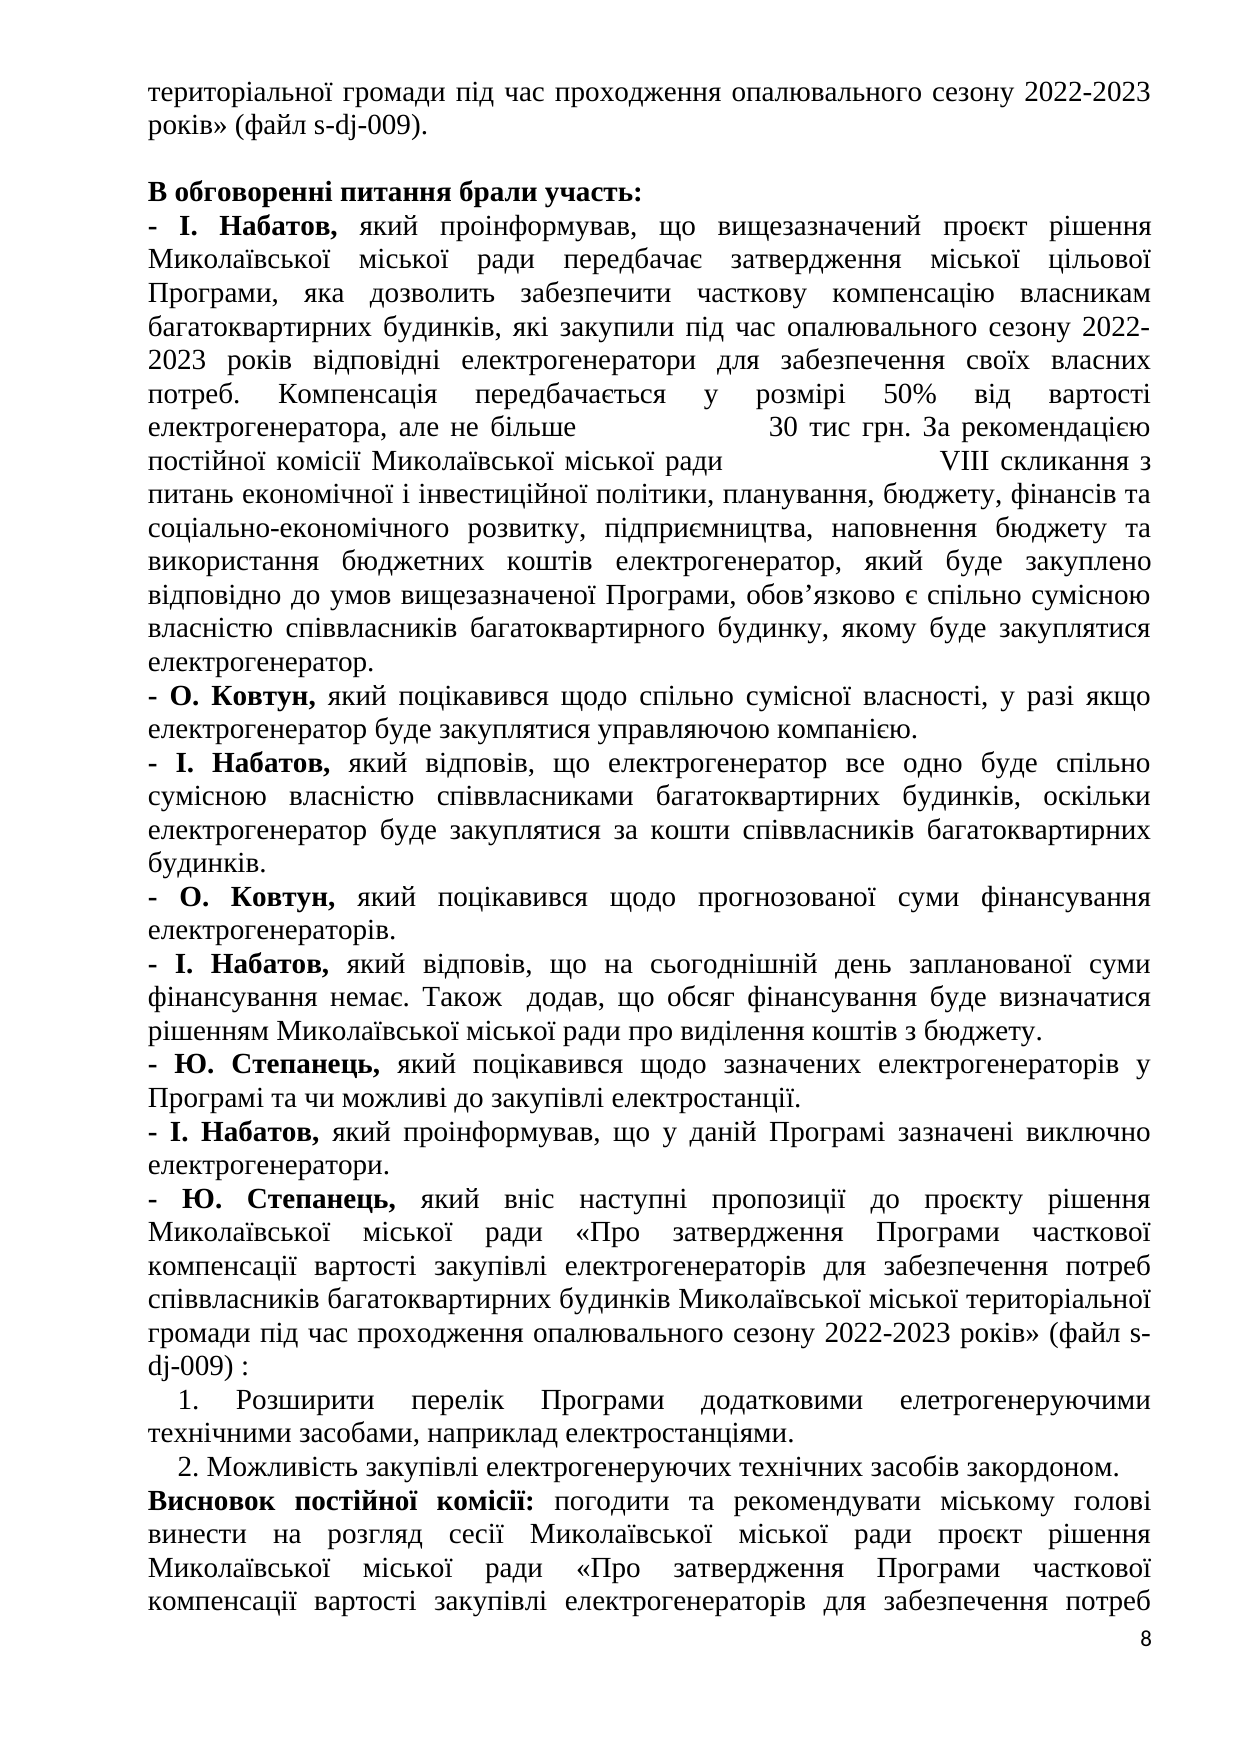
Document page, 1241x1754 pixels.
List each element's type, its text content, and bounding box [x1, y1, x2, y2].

text - І. Набатов, який проінформував, що у даній Програмі зазначені виключно електрогенератори. [148, 1114, 1152, 1181]
text - І. Набатов, який проінформував, що вищезазначений проєкт рішення Миколаївської міської ради передбачає затвердження міської цільової Програми, яка дозволить забезпечити часткову компенсацію власникам багатоквартирних будинків, які закупили під час опалювального сезону 2022-2023 років відповідні електрогенератори для забезпечення своїх власних потреб. Компенсація передбачається у розмірі 50% від вартості електрогенератора, але не більше 30 тис грн. За рекомендацією постійної комісії Миколаївської міської ради VІІІ скликання з питань економічної і інвестиційної політики, планування, бюджету, фінансів та соціально-економічного розвитку, підприємництва, наповнення бюджету та використання бюджетних коштів електрогенератор, який буде закуплено відповідно до умов вищезазначеної Програми, обов’язково є спільно сумісною власністю співвласників багатоквартирного будинку, якому буде закуплятися електрогенератор. [148, 208, 1152, 443]
text - Ю. Степанець, який поцікавився щодо зазначених електрогенераторів у Програмі та чи можливі до закупівлі електростанції. [148, 1047, 1152, 1114]
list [148, 1483, 1152, 1617]
text - О. Ковтун, який поцікавився щодо прогнозованої суми фінансування електрогенераторів. [148, 879, 1152, 946]
text - І. Набатов, який відповів, що електрогенератор все одно буде спільно сумісною власністю співвласниками багатоквартирних будинків, оскільки електрогенератор буде закуплятися за кошти співвласників багатоквартирних будинків. [148, 745, 1152, 879]
text - Ю. Степанець, який вніс наступні пропозиції до проєкту рішення Миколаївської міської ради «Про затвердження Програми часткової компенсації вартості закупівлі електрогенераторів для забезпечення потреб співвласників багатоквартирних будинків Миколаївської міської територіальної громади під час проходження опалювального сезону 2022-2023 років» (файл s-dj-009) : [148, 1181, 1152, 1382]
text 1. Розширити перелік Програми додатковими елетрогенеруючими технічними засобами, наприклад електростанціями. [148, 1382, 1152, 1449]
text - О. Ковтун, який поцікавився щодо спільно сумісної власності, у разі якщо електрогенератор буде закуплятися управляючою компанією. [148, 678, 1152, 745]
text 2. Можливість закупівлі електрогенеруючих технічних засобів закордоном. [148, 1449, 1152, 1483]
text - І. Набатов, який відповів, що на сьогоднішній день запланованої суми фінансування немає. Також додав, що обсяг фінансування буде визначатися рішенням Миколаївської міської ради про виділення коштів з бюджету. [148, 946, 1152, 1047]
list В обговоренні питання брали участь: [148, 174, 1152, 208]
text - І. Набатов, який проінформував, що вищезазначений проєкт рішення Миколаївської міської ради передбачає затвердження міської цільової Програми, яка дозволить забезпечити часткову компенсацію власникам багатоквартирних будинків, які закупили під час опалювального сезону 2022-2023 років відповідні електрогенератори для забезпечення своїх власних потреб. Компенсація передбачається у розмірі 50% від вартості електрогенератора, але не більше 30 тис грн. За рекомендацією постійної комісії Миколаївської міської ради VІІІ скликання з питань економічної і інвестиційної політики, планування, бюджету, фінансів та соціально-економічного розвитку, підприємництва, наповнення бюджету та використання бюджетних коштів електрогенератор, який буде закуплено відповідно до умов вищезазначеної Програми, обов’язково є спільно сумісною власністю співвласників багатоквартирного будинку, якому буде закуплятися електрогенератор. [148, 543, 1152, 678]
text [148, 74, 1152, 141]
